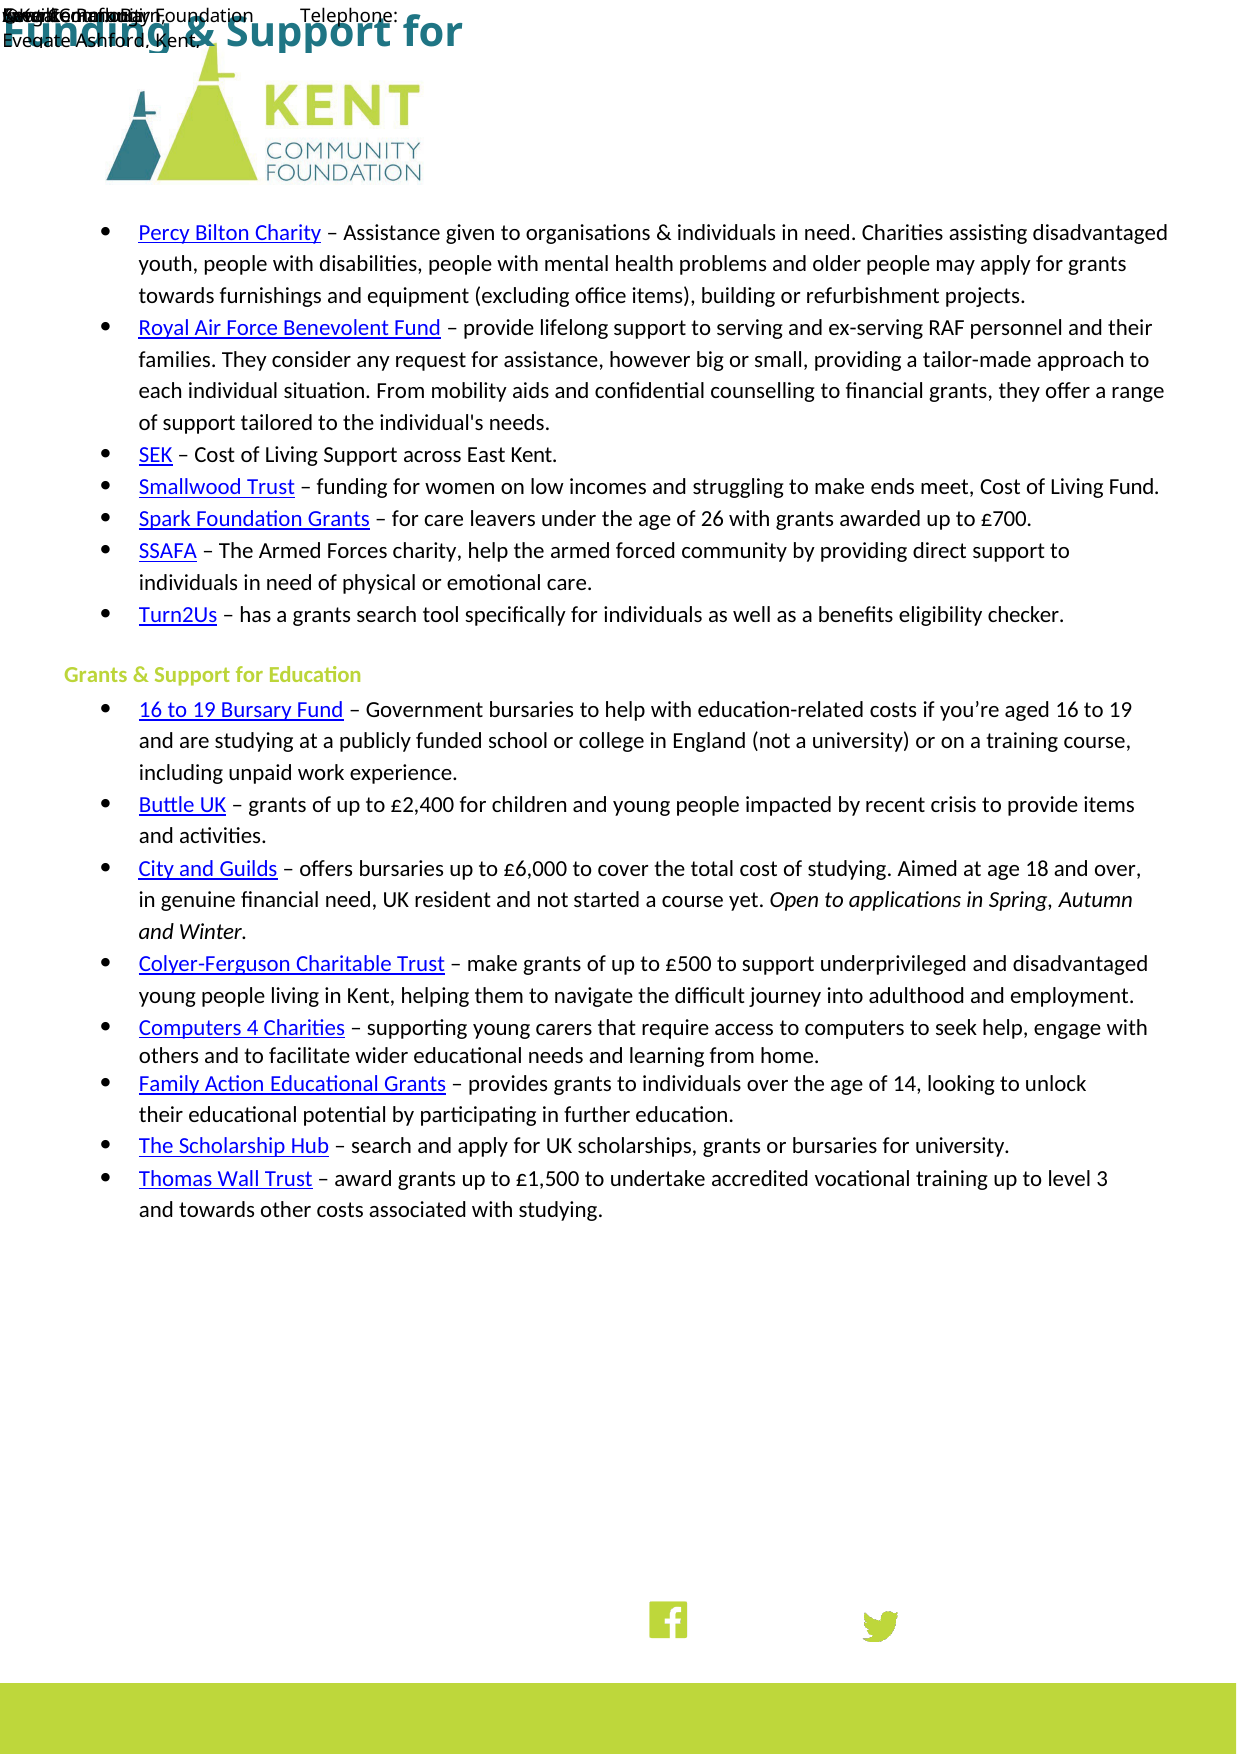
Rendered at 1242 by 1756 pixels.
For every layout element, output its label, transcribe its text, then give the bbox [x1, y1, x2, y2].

picture [105, 40, 424, 185]
list Royal Air Force Benevolent Fund – provide lifelong support to serving and ex-serving RAF personnel and their families. They consider any request for assistance, however big or small, providing a tailor-made approach to each individual situation. From mobility aids and confidential counselling to financial grants, they offer a range of support tailored to the individual's needs. [101, 313, 1166, 436]
list Spark Foundation Grants – for care leavers under the age of 26 with grants awarded up to £700. [101, 504, 1185, 532]
picture [0, 1683, 1237, 1754]
list 16 to 19 Bursary Fund – Government bursaries to help with education-related costs if you’re aged 16 to 19 and are studying at a publicly funded school or college in England (not a university) or on a training course, including unpaid work experience. [101, 695, 1132, 786]
list Thomas Wall Trust – award grants up to £1,500 to undertake accredited vocational training up to level 3 and towards other costs associated with studying. [101, 1164, 1145, 1223]
list SEK – Cost of Living Support across East Kent. [101, 440, 1185, 468]
list Buttle UK – grants of up to £2,400 for children and young people impacted by recent crisis to provide items and activities. [101, 790, 1135, 849]
list The Scholarship Hub – search and apply for UK scholarships, grants or bursaries for university. [101, 1132, 1185, 1160]
list Family Action Educational Grants – provides grants to individuals over the age of 14, looking to unlock their educational potential by participating in further education. [101, 1069, 1134, 1128]
list Computers 4 Charities – supporting young carers that require access to computers to seek help, engage with others and to facilitate wider educational needs and learning from home. [101, 1013, 1149, 1069]
list Colyer-Ferguson Charitable Trust – make grants of up to £500 to support underprivileged and disadvantaged young people living in Kent, helping them to navigate the difficult journey into adulthood and employment. [101, 949, 1149, 1009]
list Percy Bilton Charity – Assistance given to organisations & individuals in need. Charities assisting disadvantaged youth, people with disabilities, people with mental health problems and older people may apply for grants towards furnishings and equipment (excluding office items), building or refurbishment projects. [101, 218, 1169, 309]
picture [862, 1608, 898, 1644]
list Turn2Us – has a grants search tool specifically for individuals as well as a benefits eligibility checker. [101, 600, 1185, 628]
picture [638, 1590, 698, 1649]
list Smallwood Trust – funding for women on low incomes and struggling to make ends meet, Cost of Living Fund. [101, 472, 1185, 501]
list SSAFA – The Armed Forces charity, help the armed forced community by providing direct support to individuals in need of physical or emotional care. [101, 536, 1071, 596]
subtitle Grants & Support for Education [64, 661, 1185, 688]
list City and Guilds – offers bursaries up to £6,000 to cover the total cost of studying. Aimed at age 18 and over, in genuine financial need, UK resident and not started a course yet. Open to applications in Spring, Autumn and Winter. [101, 854, 1152, 945]
